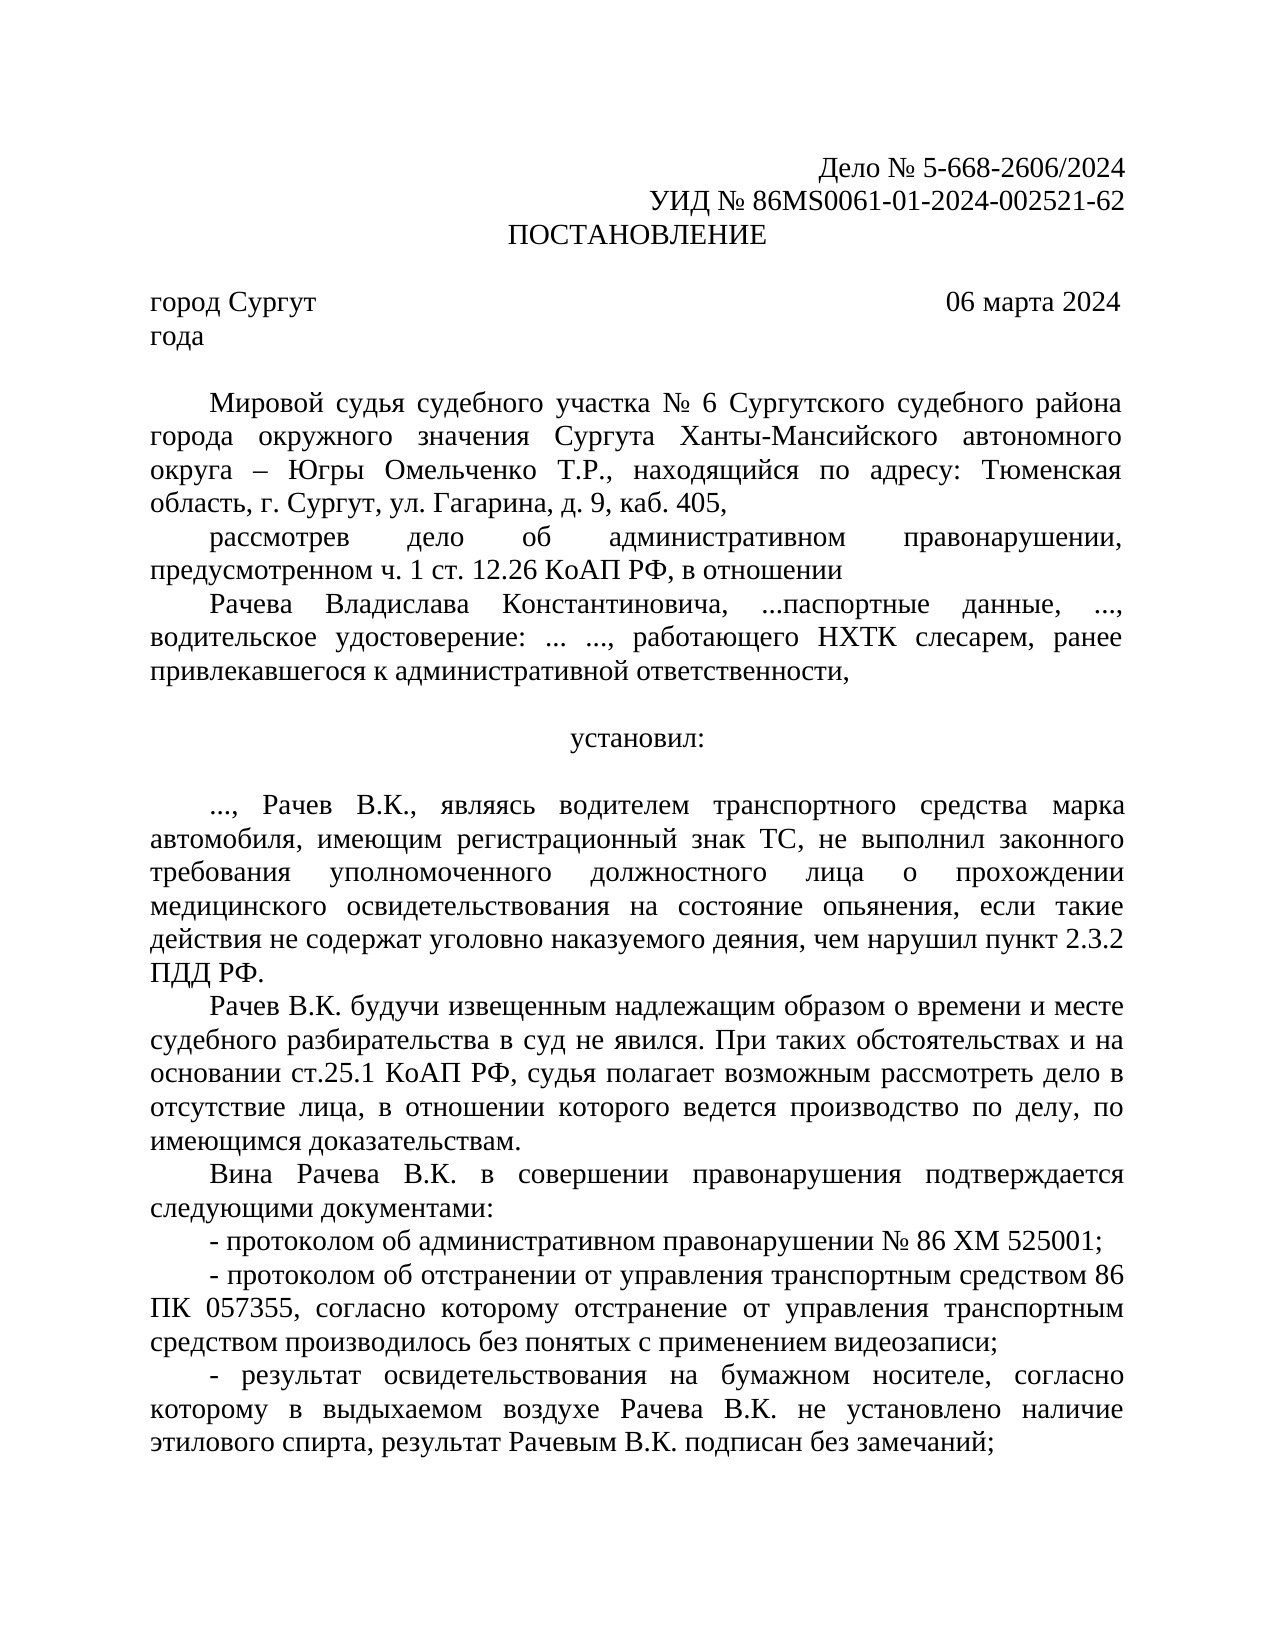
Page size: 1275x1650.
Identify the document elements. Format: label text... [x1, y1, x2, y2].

text УИД № 86MS0061-01-2024-002521-62 [150, 183, 1125, 217]
text ПОСТАНОВЛЕНИЕ [150, 217, 1125, 251]
text - протоколом об отстранении от управления транспортным средством 86 ПК 057355, согласно которому отстранение от управления транспортным средством производилось без понятых с применением видеозаписи; [150, 1257, 1125, 1357]
text ..., Рачев В.К., являясь водителем транспортного средства марка автомобиля, имеющим регистрационный знак ТС, не выполнил законного требования уполномоченного должностного лица о прохождении медицинского освидетельствования на состояние опьянения, если такие действия не содержат уголовно наказуемого деяния, чем нарушил пункт 2.3.2 ПДД РФ. [150, 787, 1125, 988]
text Мировой судья судебного участка № 6 Сургутского судебного района города окружного значения Сургута Ханты-Мансийского автономного округа – Югры Омельченко Т.Р., находящийся по адресу: Тюменская область, г. Сургут, ул. Гагарина, д. 9, каб. 405, [150, 385, 1123, 519]
text Дело № 5-668-2606/2024 [150, 150, 1125, 183]
text установил: [150, 720, 1125, 754]
text - результат освидетельствования на бумажном носителе, согласно которому в выдыхаемом воздухе Рачева В.К. не установлено наличие этилового спирта, результат Рачевым В.К. подписан без замечаний; [150, 1357, 1125, 1458]
text рассмотрев дело об административном правонарушении, предусмотренном ч. 1 ст. 12.26 КоАП РФ, в отношении [150, 519, 1123, 586]
text Рачев В.К. будучи извещенным надлежащим образом о времени и месте судебного разбирательства в суд не явился. При таких обстоятельствах и на основании ст.25.1 КоАП РФ, судья полагает возможным рассмотреть дело в отсутствие лица, в отношении которого ведется производство по делу, по имеющимся доказательствам. [150, 988, 1125, 1156]
text город Сургут 06 марта 2024 года [150, 284, 1125, 351]
text Вина Рачева В.К. в совершении правонарушения подтверждается следующими документами: [150, 1156, 1125, 1223]
text Рачева Владислава Константиновича, ...паспортные данные, ..., водительское удостоверение: ... ..., работающего НХТК слесарем, ранее привлекавшегося к административной ответственности, [150, 586, 1123, 687]
text - протоколом об административном правонарушении № 86 ХМ 525001; [150, 1223, 1125, 1257]
